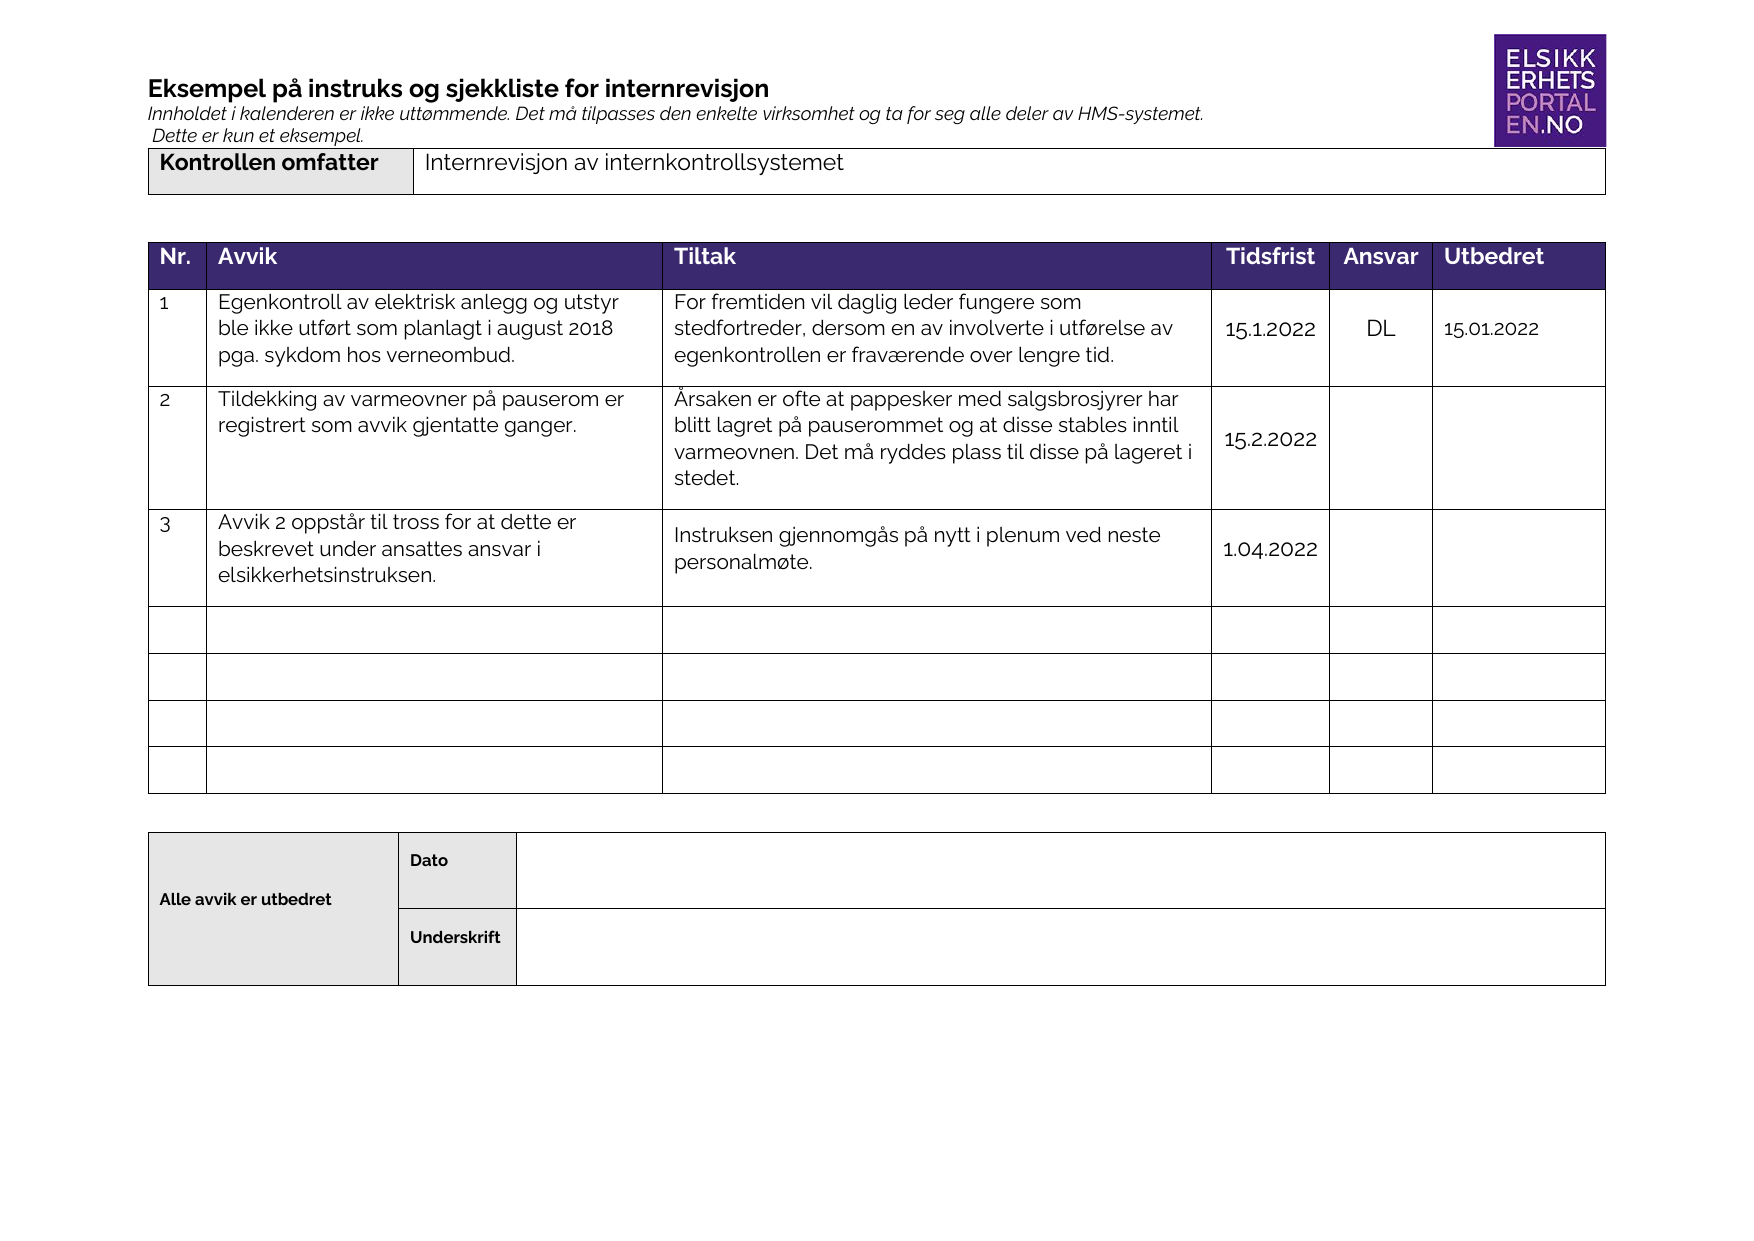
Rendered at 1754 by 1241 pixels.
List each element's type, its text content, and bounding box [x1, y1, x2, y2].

table_header Avvik [207, 243, 662, 289]
table_cell [149, 654, 206, 699]
table_cell Årsaken er ofte at pappesker med salgsbrosjyrer har blitt lagret på pauserommet og at disse stables inntil varmeovnen. Det må ryddes plass til disse på lageret i stedet. [663, 387, 1211, 509]
table_cell Internrevisjon av internkontrollsystemet [414, 149, 1605, 194]
table_cell [1330, 607, 1432, 653]
table_cell [1212, 747, 1329, 793]
table_cell 1.04.2022 [1212, 510, 1329, 606]
table_header Utbedret [1433, 243, 1605, 289]
table_cell [1330, 510, 1432, 606]
table_cell 15.1.2022 [1212, 290, 1329, 386]
table_cell [1212, 654, 1329, 699]
table_cell [1212, 701, 1329, 746]
table_header Tiltak [663, 243, 1211, 289]
table_cell [1330, 654, 1432, 699]
table_cell Egenkontroll av elektrisk anlegg og utstyr ble ikke utført som planlagt i august 2018 pga. sykdom hos verneombud. [207, 290, 662, 386]
table_cell [149, 607, 206, 653]
table_cell [663, 654, 1211, 699]
table_cell [1330, 387, 1432, 509]
table_cell [1330, 747, 1432, 793]
table_cell [1433, 654, 1605, 699]
table_header [517, 833, 1605, 908]
table_cell 15.01.2022 [1433, 290, 1605, 386]
table_cell [1433, 701, 1605, 746]
table_cell [207, 607, 662, 653]
table_cell [207, 701, 662, 746]
table_cell Instruksen gjennomgås på nytt i plenum ved neste personalmøte. [663, 510, 1211, 606]
table_cell Tildekking av varmeovner på pauserom er registrert som avvik gjentatte ganger. [207, 387, 662, 509]
table_cell [207, 654, 662, 699]
table_cell 15.2.2022 [1212, 387, 1329, 509]
table_cell 1 [149, 290, 206, 386]
table_cell DL [1330, 290, 1432, 386]
table_header Dato [399, 833, 516, 908]
table_cell [207, 747, 662, 793]
table_header Tidsfrist [1212, 243, 1329, 289]
table_cell Underskrift [399, 909, 516, 985]
table_cell [517, 909, 1605, 985]
table_cell 3 [149, 510, 206, 606]
table_cell [1433, 607, 1605, 653]
table_cell [663, 701, 1211, 746]
table_cell 2 [149, 387, 206, 509]
table_cell [1433, 387, 1605, 509]
table_cell [1212, 607, 1329, 653]
table_cell Kontrollen omfatter [149, 149, 413, 194]
table_header Alle avvik er utbedret [149, 833, 398, 985]
picture [1494, 34, 1607, 147]
table_cell [1433, 747, 1605, 793]
table_header Nr. [149, 243, 206, 289]
table_cell [149, 701, 206, 746]
table_cell [663, 747, 1211, 793]
table_cell [1433, 510, 1605, 606]
table_cell For fremtiden vil daglig leder fungere som stedfortreder, dersom en av involverte i utførelse av egenkontrollen er fraværende over lengre tid. [663, 290, 1211, 386]
table_cell Avvik 2 oppstår til tross for at dette er beskrevet under ansattes ansvar i elsikkerhetsinstruksen. [207, 510, 662, 606]
table_cell [663, 607, 1211, 653]
table_cell [1330, 701, 1432, 746]
table_header Ansvar [1330, 243, 1432, 289]
table_cell [149, 747, 206, 793]
